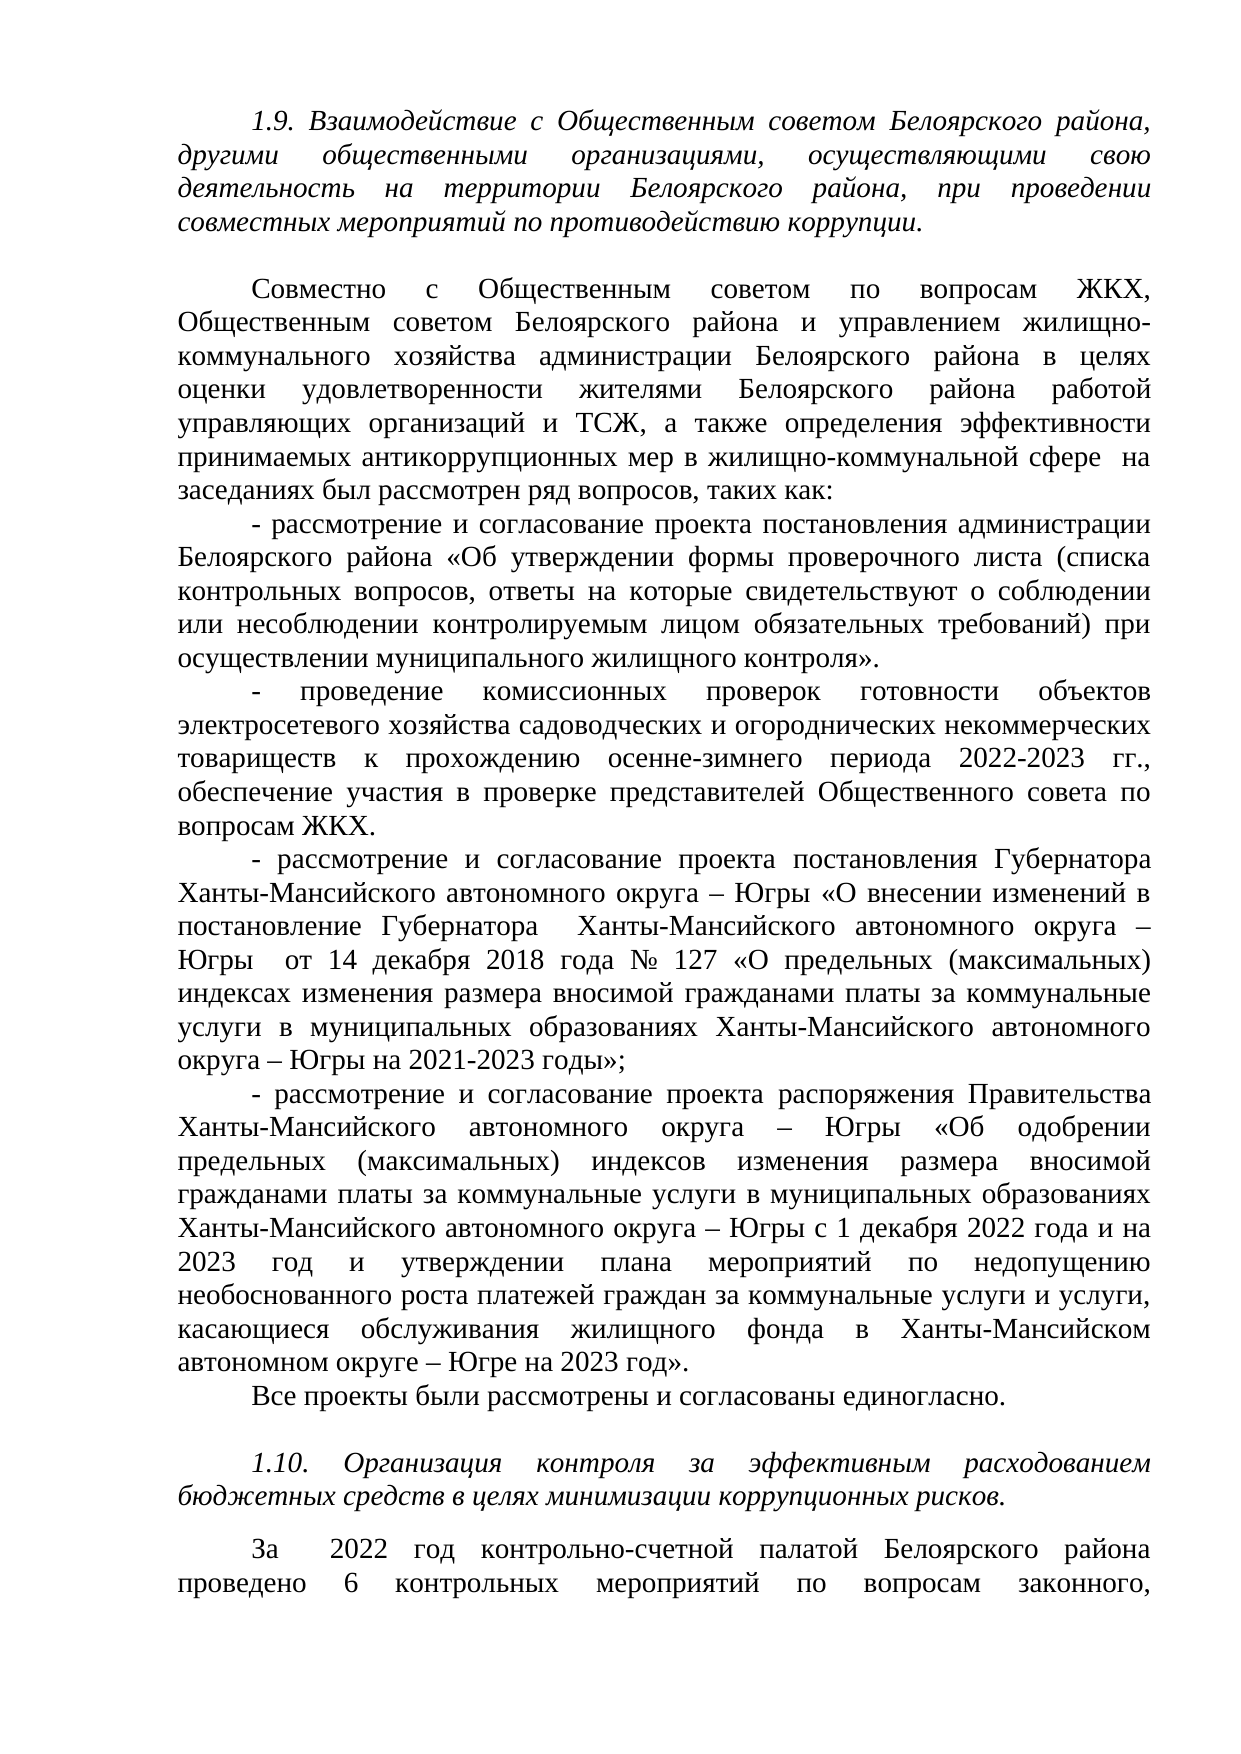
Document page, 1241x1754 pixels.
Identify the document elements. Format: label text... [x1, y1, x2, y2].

text 1.9. Взаимодействие с Общественным советом Белоярского района, другими общественными организациями, осуществляющими свою деятельность на территории Белоярского района, при проведении совместных мероприятий по противодействию коррупции. [177, 103, 1152, 237]
text - рассмотрение и согласование проекта постановления Губернатора Ханты-Мансийского автономного округа – Югры «О внесении изменений в постановление Губернатора Ханты-Мансийского автономного округа – Югры от 14 декабря 2018 года № 127 «О предельных (максимальных) индексах изменения размера вносимой гражданами платы за коммунальные услуги в муниципальных образованиях Ханты-Мансийского автономного округа – Югры на 2021-2023 годы»; [177, 841, 1152, 1076]
text - рассмотрение и согласование проекта распоряжения Правительства Ханты-Мансийского автономного округа – Югры «Об одобрении предельных (максимальных) индексов изменения размера вносимой гражданами платы за коммунальные услуги в муниципальных образованиях Ханты-Мансийского автономного округа – Югры с 1 декабря 2022 года и на 2023 год и утверждении плана мероприятий по недопущению необоснованного роста платежей граждан за коммунальные услуги и услуги, касающиеся обслуживания жилищного фонда в Ханты-Мансийском автономном округе – Югре на 2023 год». [177, 1076, 1152, 1378]
text - проведение комиссионных проверок готовности объектов электросетевого хозяйства садоводческих и огороднических некоммерческих товариществ к прохождению осенне-зимнего периода 2022-2023 гг., обеспечение участия в проверке представителей Общественного совета по вопросам ЖКХ. [177, 673, 1152, 841]
text - рассмотрение и согласование проекта постановления администрации Белоярского района «Об утверждении формы проверочного листа (списка контрольных вопросов, ответы на которые свидетельствуют о соблюдении или несоблюдении контролируемым лицом обязательных требований) при осуществлении муниципального жилищного контроля». [177, 506, 1152, 673]
text Все проекты были рассмотрены и согласованы единогласно. [177, 1378, 1152, 1411]
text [177, 1531, 1152, 1598]
text Совместно с Общественным советом по вопросам ЖКХ, Общественным советом Белоярского района и управлением жилищно-коммунального хозяйства администрации Белоярского района в целях оценки удовлетворенности жителями Белоярского района работой управляющих организаций и ТСЖ, а также определения эффективности принимаемых антикоррупционных мер в жилищно-коммунальной сфере на заседаниях был рассмотрен ряд вопросов, таких как: [177, 271, 1152, 506]
text 1.10. Организация контроля за эффективным расходованием бюджетных средств в целях минимизации коррупционных рисков. [177, 1445, 1152, 1512]
